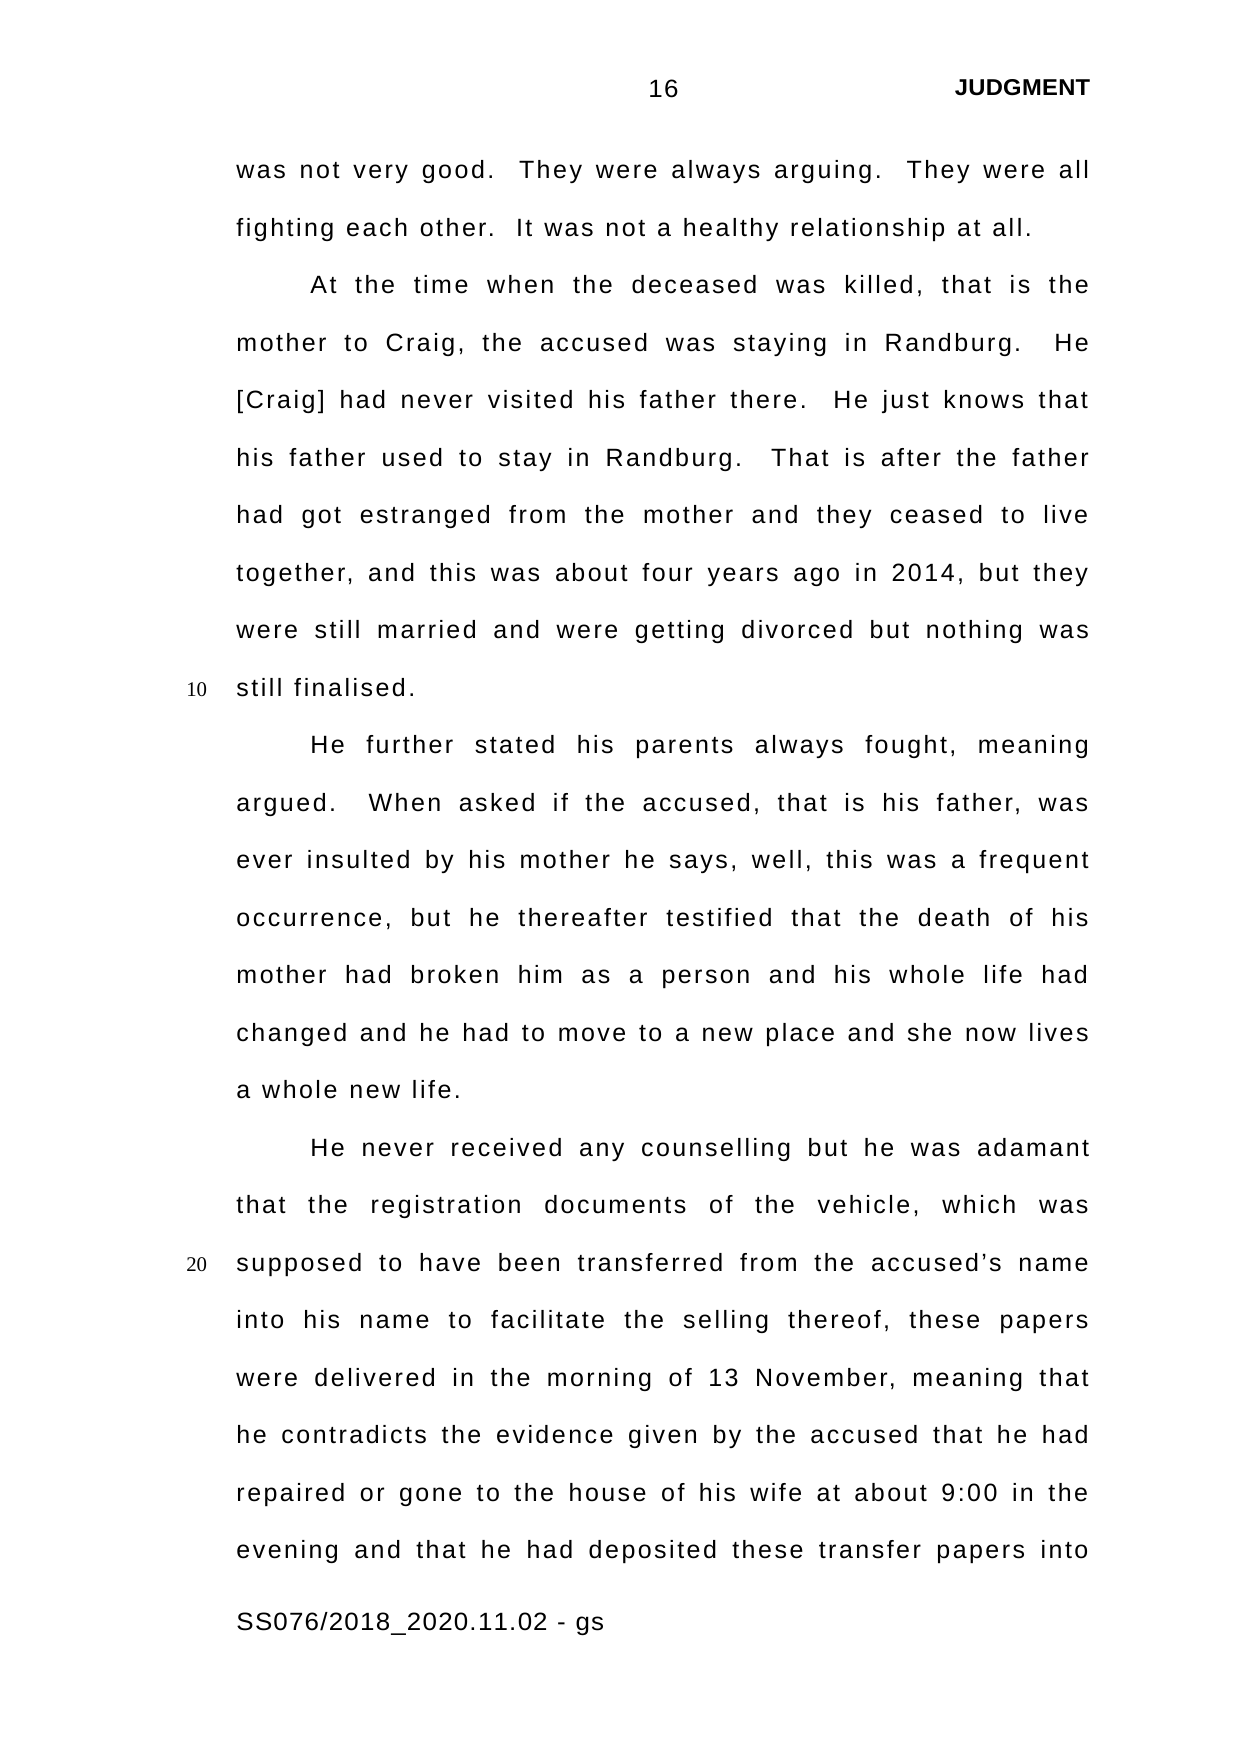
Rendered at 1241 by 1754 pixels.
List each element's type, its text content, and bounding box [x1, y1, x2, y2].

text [236, 155, 1090, 242]
text At the time when the deceased was killed, that is the mother to Craig, the accused was staying in Randburg. He [Craig] had never visited his father there. He just knows that his father used to stay in Randburg. That is after the father had got estranged from the mother and they ceased to live together, and this was about four years ago in 2014, but they were still married and were getting divorced but nothing was still finalised. [236, 270, 1090, 702]
text He further stated his parents always fought, meaning argued. When asked if the accused, that is his father, was ever insulted by his mother he says, well, this was a frequent occurrence, but he thereafter testified that the death of his mother had broken him as a person and his whole life had changed and he had to move to a new place and she now lives a whole new life. [236, 730, 1090, 1104]
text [236, 1133, 1090, 1564]
